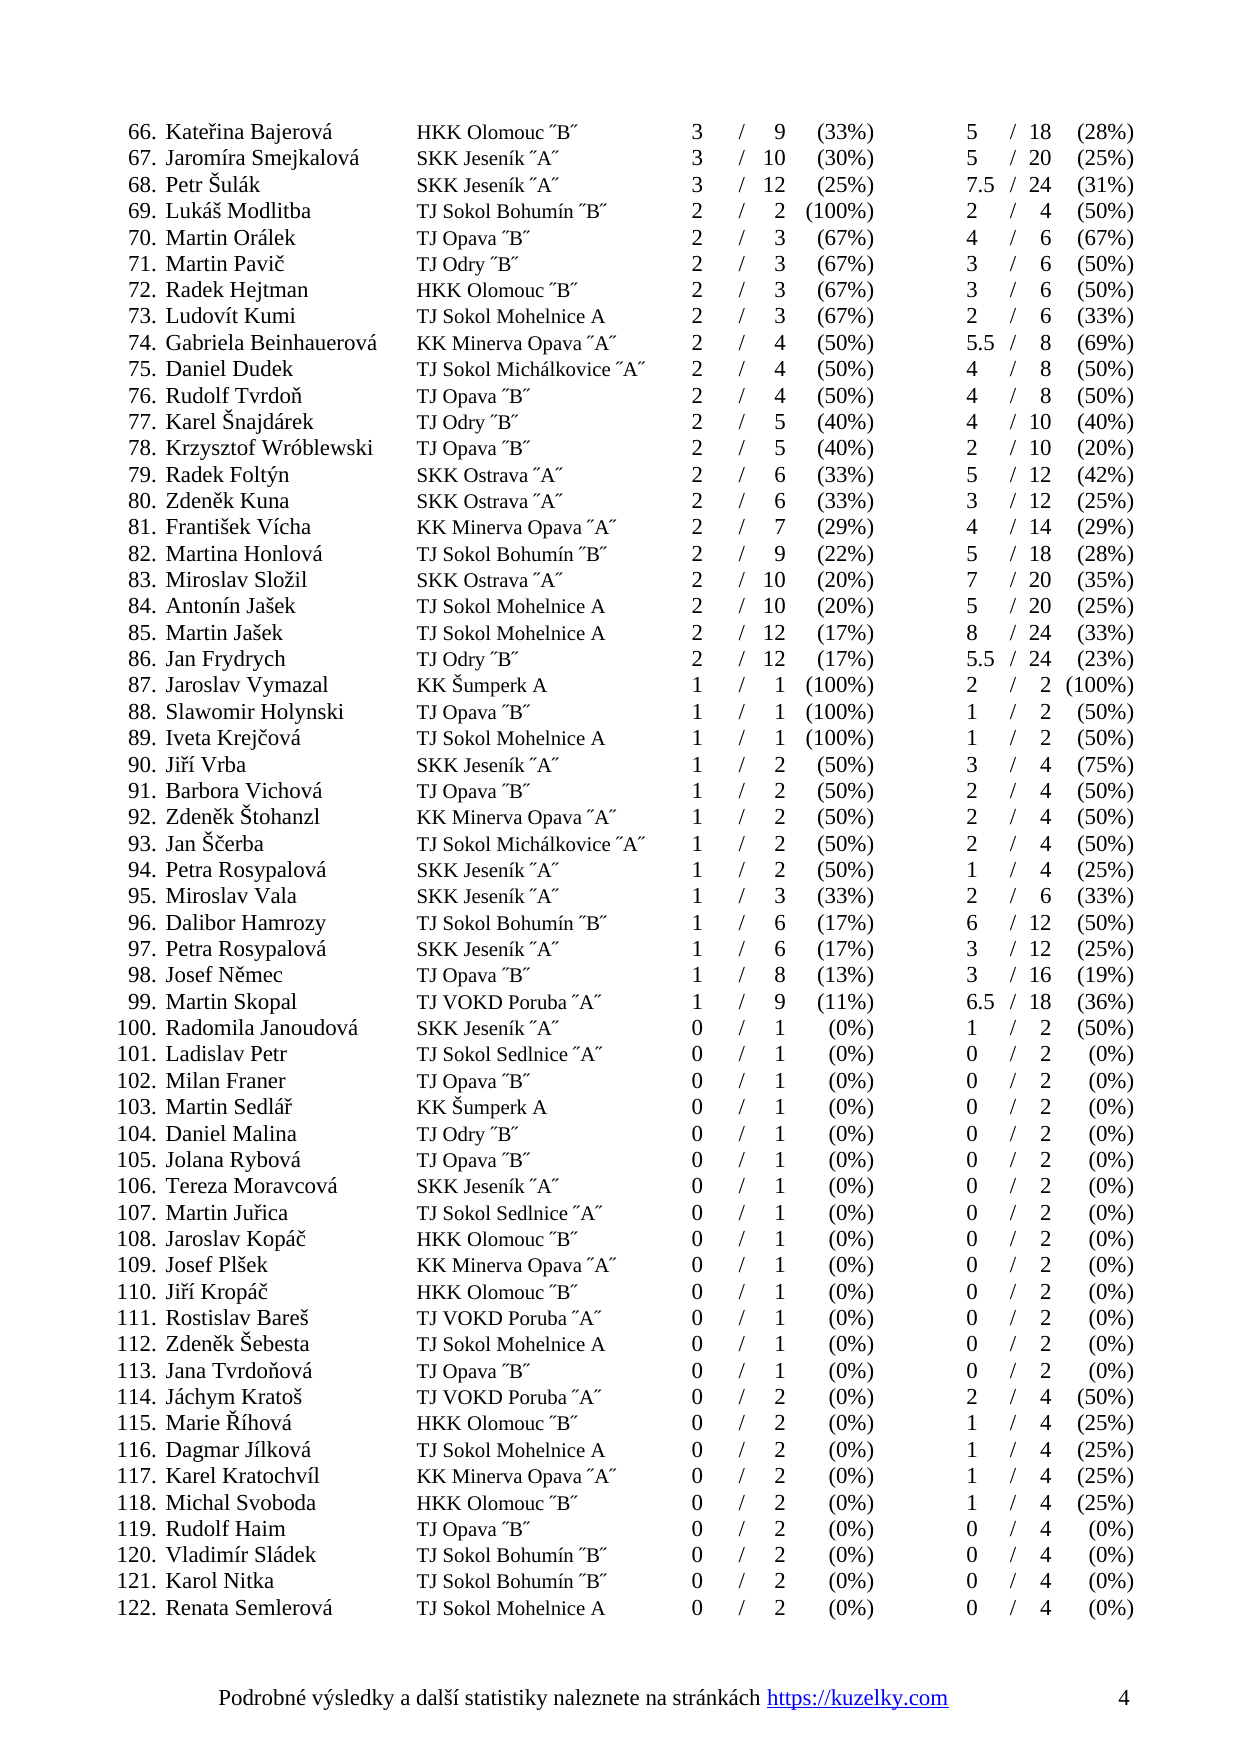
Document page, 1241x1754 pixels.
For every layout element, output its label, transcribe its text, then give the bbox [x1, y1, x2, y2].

text 121. Karol Nitka TJ Sokol Bohumín ˝B˝ 0 / 2 (0%) 0 / 4 (0%) [106, 1568, 1134, 1594]
text 75. Daniel Dudek TJ Sokol Michálkovice ˝A˝ 2 / 4 (50%) 4 / 8 (50%) [106, 355, 1134, 382]
text 106. Tereza Moravcová SKK Jeseník ˝A˝ 0 / 1 (0%) 0 / 2 (0%) [106, 1172, 1134, 1199]
text 78. Krzysztof Wróblewski TJ Opava ˝B˝ 2 / 5 (40%) 2 / 10 (20%) [106, 434, 1134, 461]
text 100. Radomila Janoudová SKK Jeseník ˝A˝ 0 / 1 (0%) 1 / 2 (50%) [106, 1014, 1134, 1041]
text 68. Petr Šulák SKK Jeseník ˝A˝ 3 / 12 (25%) 7.5 / 24 (31%) [106, 171, 1134, 197]
text 83. Miroslav Složil SKK Ostrava ˝A˝ 2 / 10 (20%) 7 / 20 (35%) [106, 566, 1134, 592]
text 66. Kateřina Bajerová HKK Olomouc ˝B˝ 3 / 9 (33%) 5 / 18 (28%) [106, 118, 1134, 144]
text 101. Ladislav Petr TJ Sokol Sedlnice ˝A˝ 0 / 1 (0%) 0 / 2 (0%) [106, 1041, 1134, 1067]
text 77. Karel Šnajdárek TJ Odry ˝B˝ 2 / 5 (40%) 4 / 10 (40%) [106, 408, 1134, 434]
text 104. Daniel Malina TJ Odry ˝B˝ 0 / 1 (0%) 0 / 2 (0%) [106, 1119, 1134, 1146]
text 74. Gabriela Beinhauerová KK Minerva Opava ˝A˝ 2 / 4 (50%) 5.5 / 8 (69%) [106, 329, 1134, 355]
text 67. Jaromíra Smejkalová SKK Jeseník ˝A˝ 3 / 10 (30%) 5 / 20 (25%) [106, 144, 1134, 171]
text 89. Iveta Krejčová TJ Sokol Mohelnice A 1 / 1 (100%) 1 / 2 (50%) [106, 724, 1134, 751]
text 84. Antonín Jašek TJ Sokol Mohelnice A 2 / 10 (20%) 5 / 20 (25%) [106, 592, 1134, 619]
text 103. Martin Sedlář KK Šumperk A 0 / 1 (0%) 0 / 2 (0%) [106, 1093, 1134, 1119]
text 97. Petra Rosypalová SKK Jeseník ˝A˝ 1 / 6 (17%) 3 / 12 (25%) [106, 935, 1134, 961]
text 87. Jaroslav Vymazal KK Šumperk A 1 / 1 (100%) 2 / 2 (100%) [106, 672, 1134, 698]
text 105. Jolana Rybová TJ Opava ˝B˝ 0 / 1 (0%) 0 / 2 (0%) [106, 1146, 1134, 1172]
text 85. Martin Jašek TJ Sokol Mohelnice A 2 / 12 (17%) 8 / 24 (33%) [106, 619, 1134, 645]
text 111. Rostislav Bareš TJ VOKD Poruba ˝A˝ 0 / 1 (0%) 0 / 2 (0%) [106, 1304, 1134, 1330]
text 81. František Vícha KK Minerva Opava ˝A˝ 2 / 7 (29%) 4 / 14 (29%) [106, 513, 1134, 540]
text 94. Petra Rosypalová SKK Jeseník ˝A˝ 1 / 2 (50%) 1 / 4 (25%) [106, 856, 1134, 882]
text 114. Jáchym Kratoš TJ VOKD Poruba ˝A˝ 0 / 2 (0%) 2 / 4 (50%) [106, 1383, 1134, 1409]
text 96. Dalibor Hamrozy TJ Sokol Bohumín ˝B˝ 1 / 6 (17%) 6 / 12 (50%) [106, 909, 1134, 935]
text 90. Jiří Vrba SKK Jeseník ˝A˝ 1 / 2 (50%) 3 / 4 (75%) [106, 751, 1134, 777]
text 120. Vladimír Sládek TJ Sokol Bohumín ˝B˝ 0 / 2 (0%) 0 / 4 (0%) [106, 1541, 1134, 1568]
text 79. Radek Foltýn SKK Ostrava ˝A˝ 2 / 6 (33%) 5 / 12 (42%) [106, 461, 1134, 487]
text 99. Martin Skopal TJ VOKD Poruba ˝A˝ 1 / 9 (11%) 6.5 / 18 (36%) [106, 988, 1134, 1014]
text 69. Lukáš Modlitba TJ Sokol Bohumín ˝B˝ 2 / 2 (100%) 2 / 4 (50%) [106, 197, 1134, 223]
text 102. Milan Franer TJ Opava ˝B˝ 0 / 1 (0%) 0 / 2 (0%) [106, 1067, 1134, 1093]
text 108. Jaroslav Kopáč HKK Olomouc ˝B˝ 0 / 1 (0%) 0 / 2 (0%) [106, 1225, 1134, 1251]
text 110. Jiří Kropáč HKK Olomouc ˝B˝ 0 / 1 (0%) 0 / 2 (0%) [106, 1278, 1134, 1304]
text 82. Martina Honlová TJ Sokol Bohumín ˝B˝ 2 / 9 (22%) 5 / 18 (28%) [106, 540, 1134, 566]
text 116. Dagmar Jílková TJ Sokol Mohelnice A 0 / 2 (0%) 1 / 4 (25%) [106, 1436, 1134, 1462]
text 117. Karel Kratochvíl KK Minerva Opava ˝A˝ 0 / 2 (0%) 1 / 4 (25%) [106, 1462, 1134, 1488]
text 92. Zdeněk Štohanzl KK Minerva Opava ˝A˝ 1 / 2 (50%) 2 / 4 (50%) [106, 803, 1134, 830]
text 72. Radek Hejtman HKK Olomouc ˝B˝ 2 / 3 (67%) 3 / 6 (50%) [106, 276, 1134, 303]
text 115. Marie Říhová HKK Olomouc ˝B˝ 0 / 2 (0%) 1 / 4 (25%) [106, 1409, 1134, 1436]
text 119. Rudolf Haim TJ Opava ˝B˝ 0 / 2 (0%) 0 / 4 (0%) [106, 1515, 1134, 1541]
text 112. Zdeněk Šebesta TJ Sokol Mohelnice A 0 / 1 (0%) 0 / 2 (0%) [106, 1330, 1134, 1357]
text 71. Martin Pavič TJ Odry ˝B˝ 2 / 3 (67%) 3 / 6 (50%) [106, 250, 1134, 276]
text 70. Martin Orálek TJ Opava ˝B˝ 2 / 3 (67%) 4 / 6 (67%) [106, 223, 1134, 250]
text 113. Jana Tvrdoňová TJ Opava ˝B˝ 0 / 1 (0%) 0 / 2 (0%) [106, 1357, 1134, 1383]
text 95. Miroslav Vala SKK Jeseník ˝A˝ 1 / 3 (33%) 2 / 6 (33%) [106, 882, 1134, 909]
text 109. Josef Plšek KK Minerva Opava ˝A˝ 0 / 1 (0%) 0 / 2 (0%) [106, 1251, 1134, 1278]
text 76. Rudolf Tvrdoň TJ Opava ˝B˝ 2 / 4 (50%) 4 / 8 (50%) [106, 382, 1134, 408]
text 107. Martin Juřica TJ Sokol Sedlnice ˝A˝ 0 / 1 (0%) 0 / 2 (0%) [106, 1199, 1134, 1225]
text 88. Slawomir Holynski TJ Opava ˝B˝ 1 / 1 (100%) 1 / 2 (50%) [106, 698, 1134, 724]
text 91. Barbora Vichová TJ Opava ˝B˝ 1 / 2 (50%) 2 / 4 (50%) [106, 777, 1134, 803]
text 118. Michal Svoboda HKK Olomouc ˝B˝ 0 / 2 (0%) 1 / 4 (25%) [106, 1488, 1134, 1515]
text 86. Jan Frydrych TJ Odry ˝B˝ 2 / 12 (17%) 5.5 / 24 (23%) [106, 645, 1134, 672]
text 122. Renata Semlerová TJ Sokol Mohelnice A 0 / 2 (0%) 0 / 4 (0%) [106, 1594, 1134, 1620]
text 98. Josef Němec TJ Opava ˝B˝ 1 / 8 (13%) 3 / 16 (19%) [106, 961, 1134, 988]
text 93. Jan Ščerba TJ Sokol Michálkovice ˝A˝ 1 / 2 (50%) 2 / 4 (50%) [106, 830, 1134, 856]
text 73. Ludovít Kumi TJ Sokol Mohelnice A 2 / 3 (67%) 2 / 6 (33%) [106, 303, 1134, 329]
text 80. Zdeněk Kuna SKK Ostrava ˝A˝ 2 / 6 (33%) 3 / 12 (25%) [106, 487, 1134, 513]
